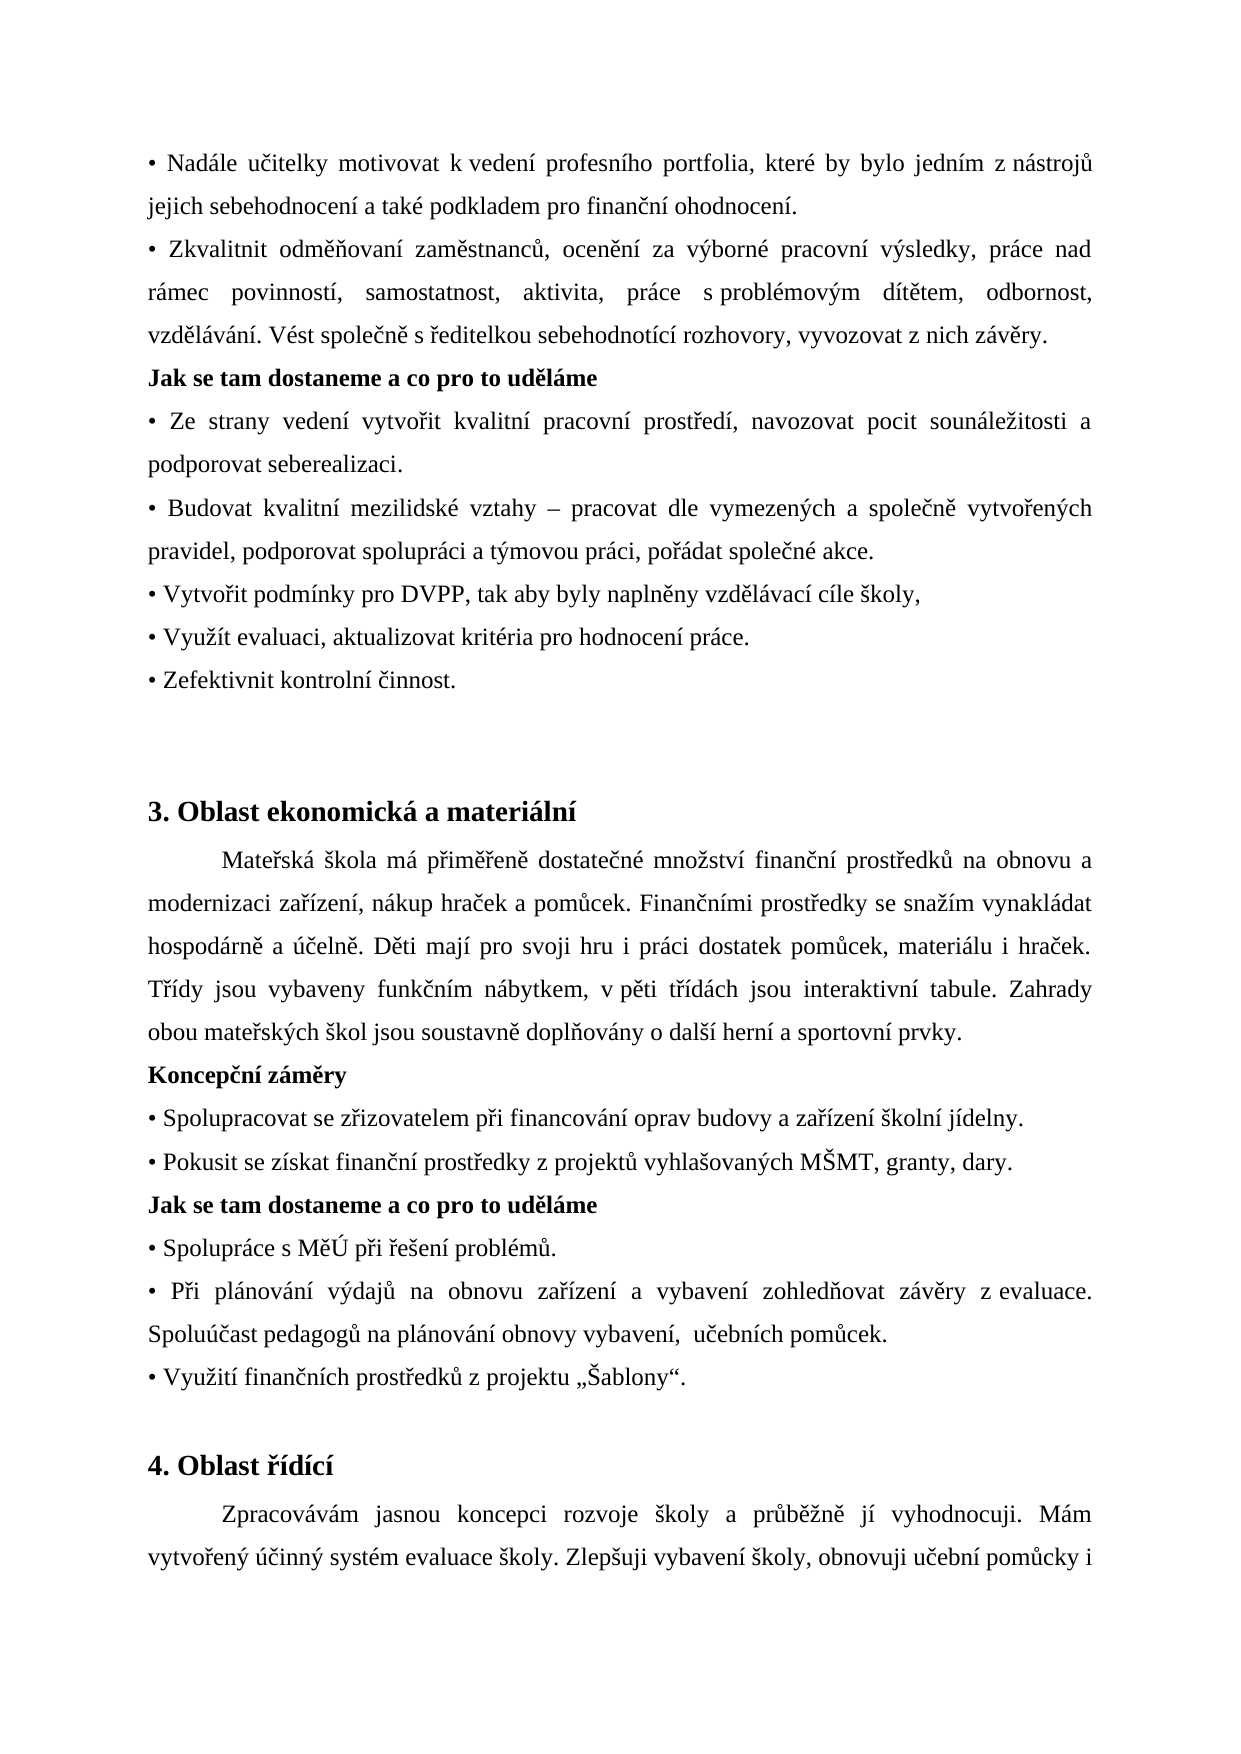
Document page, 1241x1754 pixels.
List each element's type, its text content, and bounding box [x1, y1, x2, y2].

text Mateřská škola má přiměřeně dostatečné množství finanční prostředků na obnovu a modernizaci zařízení, nákup hraček a pomůcek. Finančními prostředky se snažím vynakládat hospodárně a účelně. Děti mají pro svoji hru i práci dostatek pomůcek, materiálu i hraček. Třídy jsou vybaveny funkčním nábytkem, v pěti třídách jsou interaktivní tabule. Zahrady obou mateřských škol jsou soustavně doplňovány o další herní a sportovní prvky. [148, 845, 1093, 1046]
text • Spolupracovat se zřizovatelem při financování oprav budovy a zařízení školní jídelny. [148, 1103, 1093, 1132]
text • Využít evaluaci, aktualizovat kritéria pro hodnocení práce. [148, 622, 1093, 651]
text • Ze strany vedení vytvořit kvalitní pracovní prostředí, navozovat pocit sounáležitosti a podporovat seberealizaci. [148, 406, 1093, 478]
text • Zkvalitnit odměňovaní zaměstnanců, ocenění za výborné pracovní výsledky, práce nad rámec povinností, samostatnost, aktivita, práce s problémovým dítětem, odbornost, vzdělávání. Vést společně s ředitelkou sebehodnotící rozhovory, vyvozovat z nich závěry. [148, 234, 1093, 349]
text • Spolupráce s MěÚ při řešení problémů. [148, 1233, 1093, 1262]
text • Vytvořit podmínky pro DVPP, tak aby byly naplněny vzdělávací cíle školy, [148, 579, 1093, 608]
text 3. Oblast ekonomická a materiální [148, 794, 1093, 828]
text • Využití finančních prostředků z projektu „Šablony“. [148, 1362, 1093, 1391]
text Jak se tam dostaneme a co pro to uděláme [148, 363, 1093, 392]
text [148, 1499, 1093, 1571]
text • Pokusit se získat finanční prostředky z projektů vyhlašovaných MŠMT, granty, dary. [148, 1147, 1093, 1175]
text • Budovat kvalitní mezilidské vztahy – pracovat dle vymezených a společně vytvořených pravidel, podporovat spolupráci a týmovou práci, pořádat společné akce. [148, 493, 1093, 564]
text 4. Oblast řídící [148, 1448, 1093, 1482]
text Jak se tam dostaneme a co pro to uděláme [148, 1190, 1093, 1218]
text Koncepční záměry [148, 1060, 1093, 1089]
text • Zefektivnit kontrolní činnost. [148, 665, 1093, 694]
text • Nadále učitelky motivovat k vedení profesního portfolia, které by bylo jedním z nástrojů jejich sebehodnocení a také podkladem pro finanční ohodnocení. [148, 148, 1093, 219]
text • Při plánování výdajů na obnovu zařízení a vybavení zohledňovat závěry z evaluace. Spoluúčast pedagogů na plánování obnovy vybavení, učebních pomůcek. [148, 1276, 1093, 1348]
